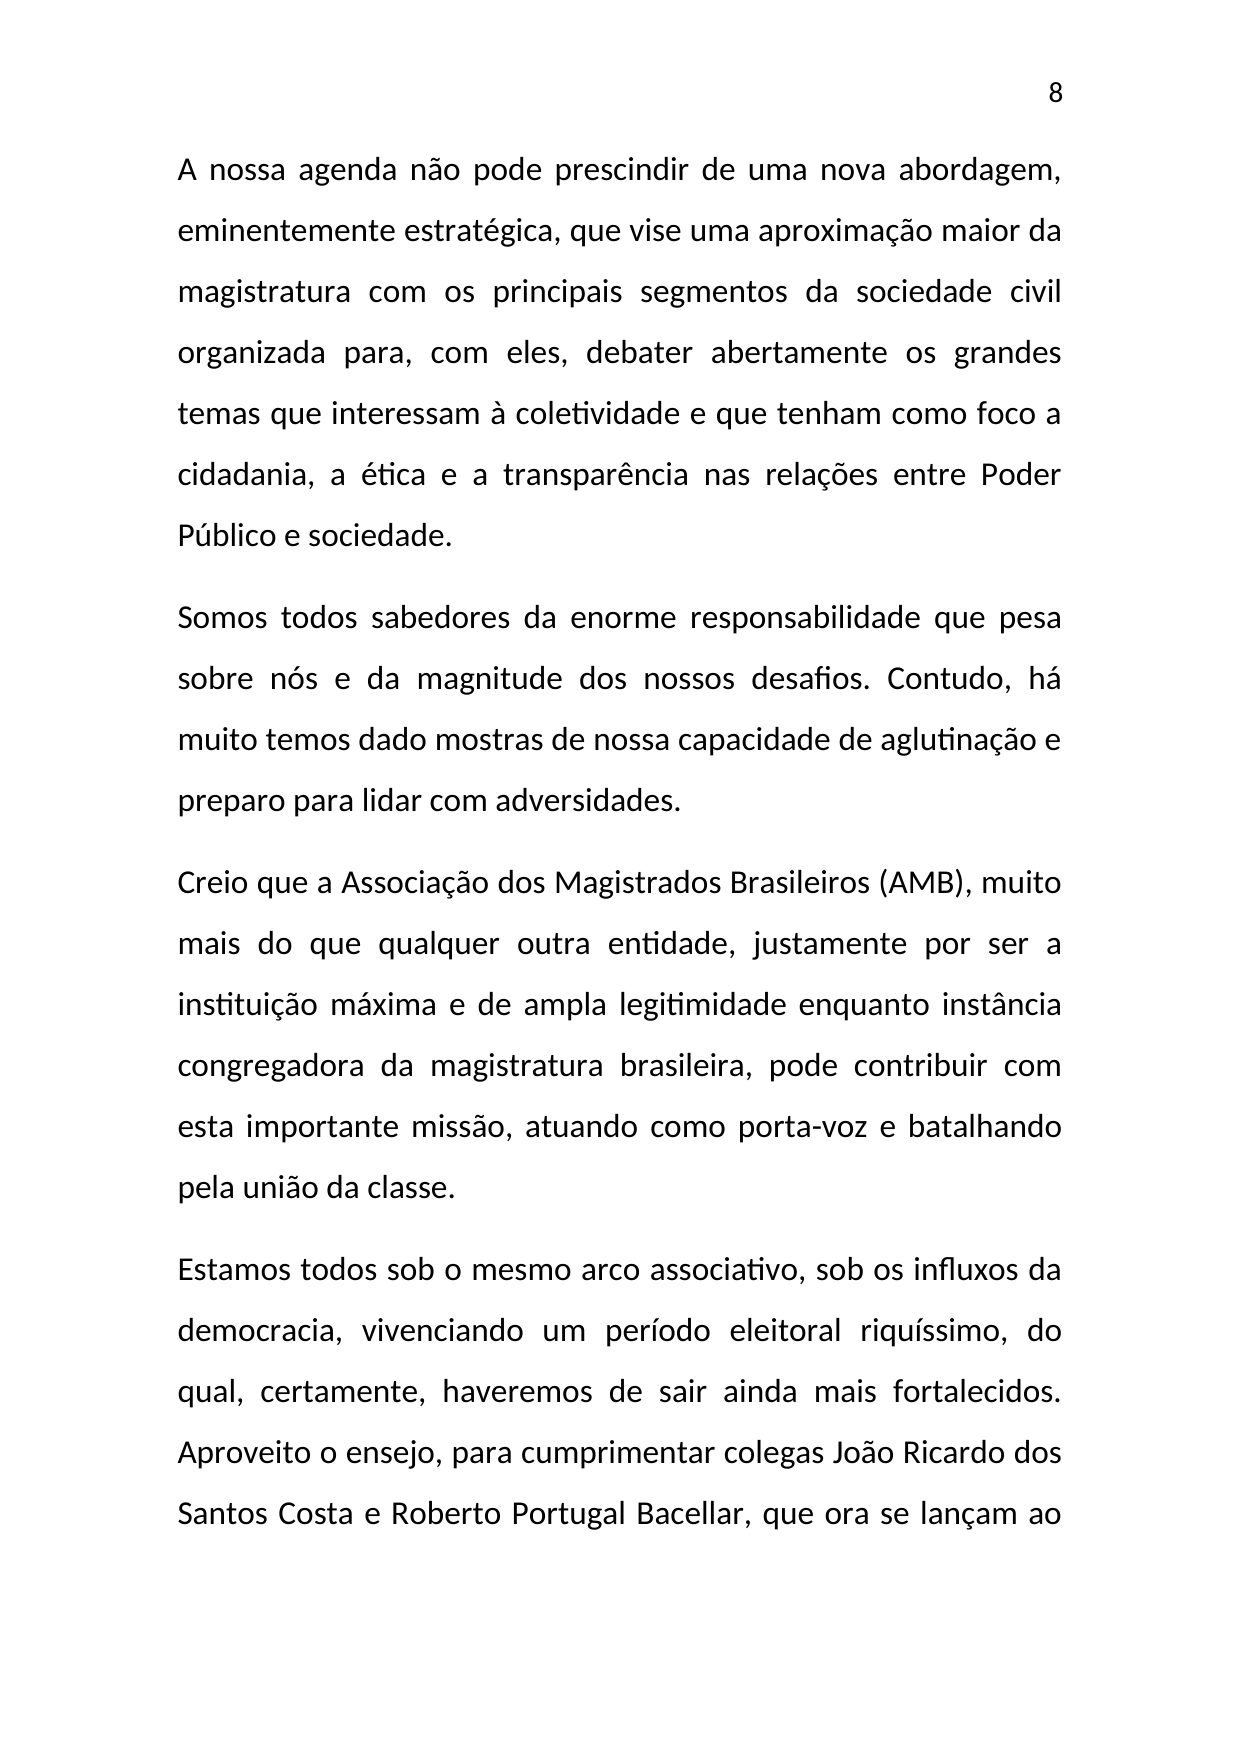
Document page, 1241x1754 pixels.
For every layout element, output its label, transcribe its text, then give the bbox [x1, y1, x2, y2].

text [177, 1248, 1063, 1533]
text Somos todos sabedores da enorme responsabilidade que pesa sobre nós e da magnitude dos nossos desafios. Contudo, há muito temos dado mostras de nossa capacidade de aglutinação e preparo para lidar com adversidades. [177, 596, 1063, 819]
text Creio que a Associação dos Magistrados Brasileiros (AMB), muito mais do que qualquer outra entidade, justamente por ser a instituição máxima e de ampla legitimidade enquanto instância congregadora da magistratura brasileira, pode contribuir com esta importante missão, atuando como porta-voz e batalhando pela união da classe. [177, 861, 1063, 1207]
text A nossa agenda não pode prescindir de uma nova abordagem, eminentemente estratégica, que vise uma aproximação maior da magistratura com os principais segmentos da sociedade civil organizada para, com eles, debater abertamente os grandes temas que interessam à coletividade e que tenham como foco a cidadania, a ética e a transparência nas relações entre Poder Público e sociedade. [177, 148, 1063, 554]
